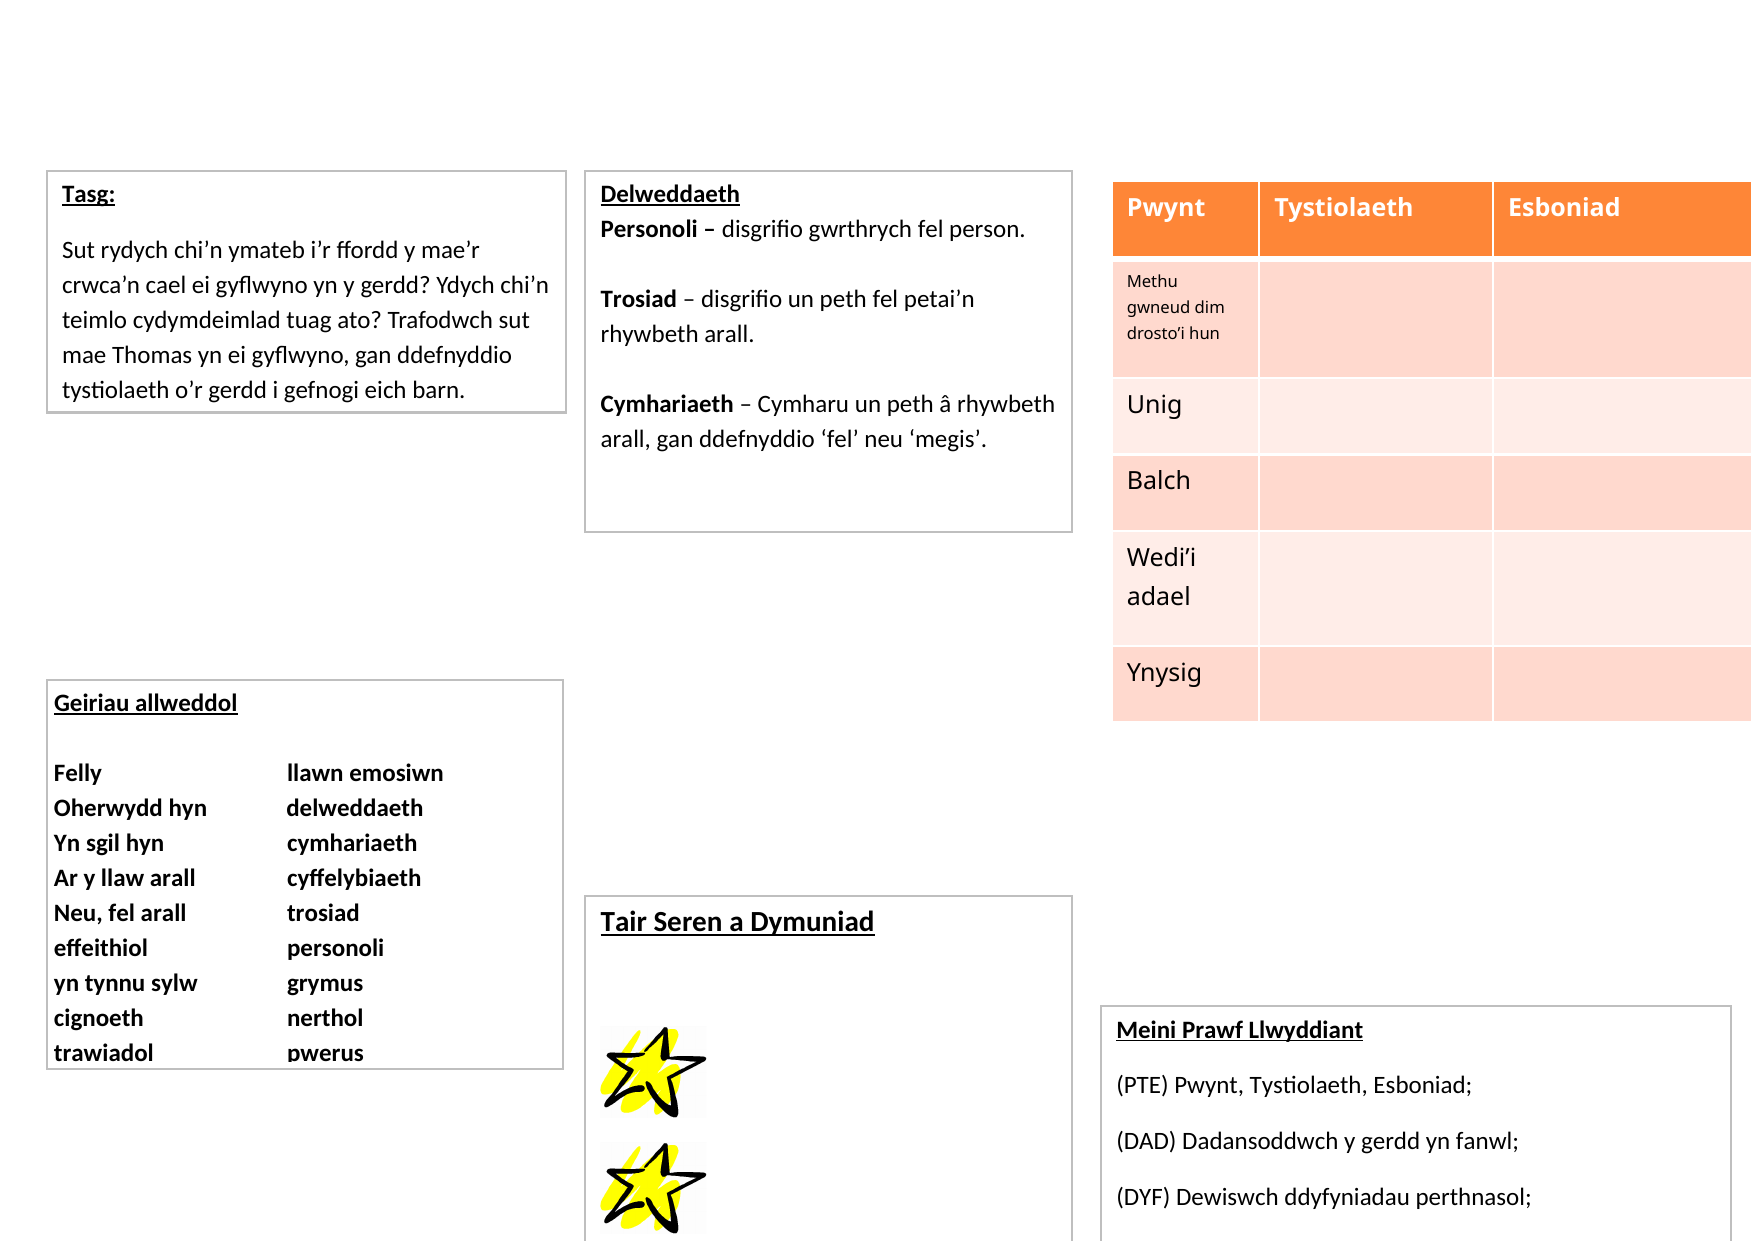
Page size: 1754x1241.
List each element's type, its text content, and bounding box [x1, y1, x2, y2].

table_cell Methu gwneud dim drosto’i hun [1113, 262, 1258, 377]
table_cell [1494, 262, 1751, 377]
table_header Tystiolaeth [1260, 182, 1492, 256]
picture [600, 1142, 707, 1234]
table_header Esboniad [1494, 182, 1751, 256]
table_cell [1260, 532, 1492, 645]
table_cell Unig [1113, 379, 1258, 453]
table_cell [1260, 379, 1492, 453]
table_cell [1494, 532, 1751, 645]
picture [600, 1026, 707, 1118]
table_cell [1260, 262, 1492, 377]
table_header Pwynt [1113, 182, 1258, 256]
table_cell Balch [1113, 456, 1258, 530]
table_cell Ynysig [1113, 647, 1258, 721]
table_cell Wedi’i adael [1113, 532, 1258, 645]
table_cell [1494, 379, 1751, 453]
table_cell [1494, 647, 1751, 721]
table_cell [1260, 456, 1492, 530]
table_cell [1494, 456, 1751, 530]
table_cell [1260, 647, 1492, 721]
